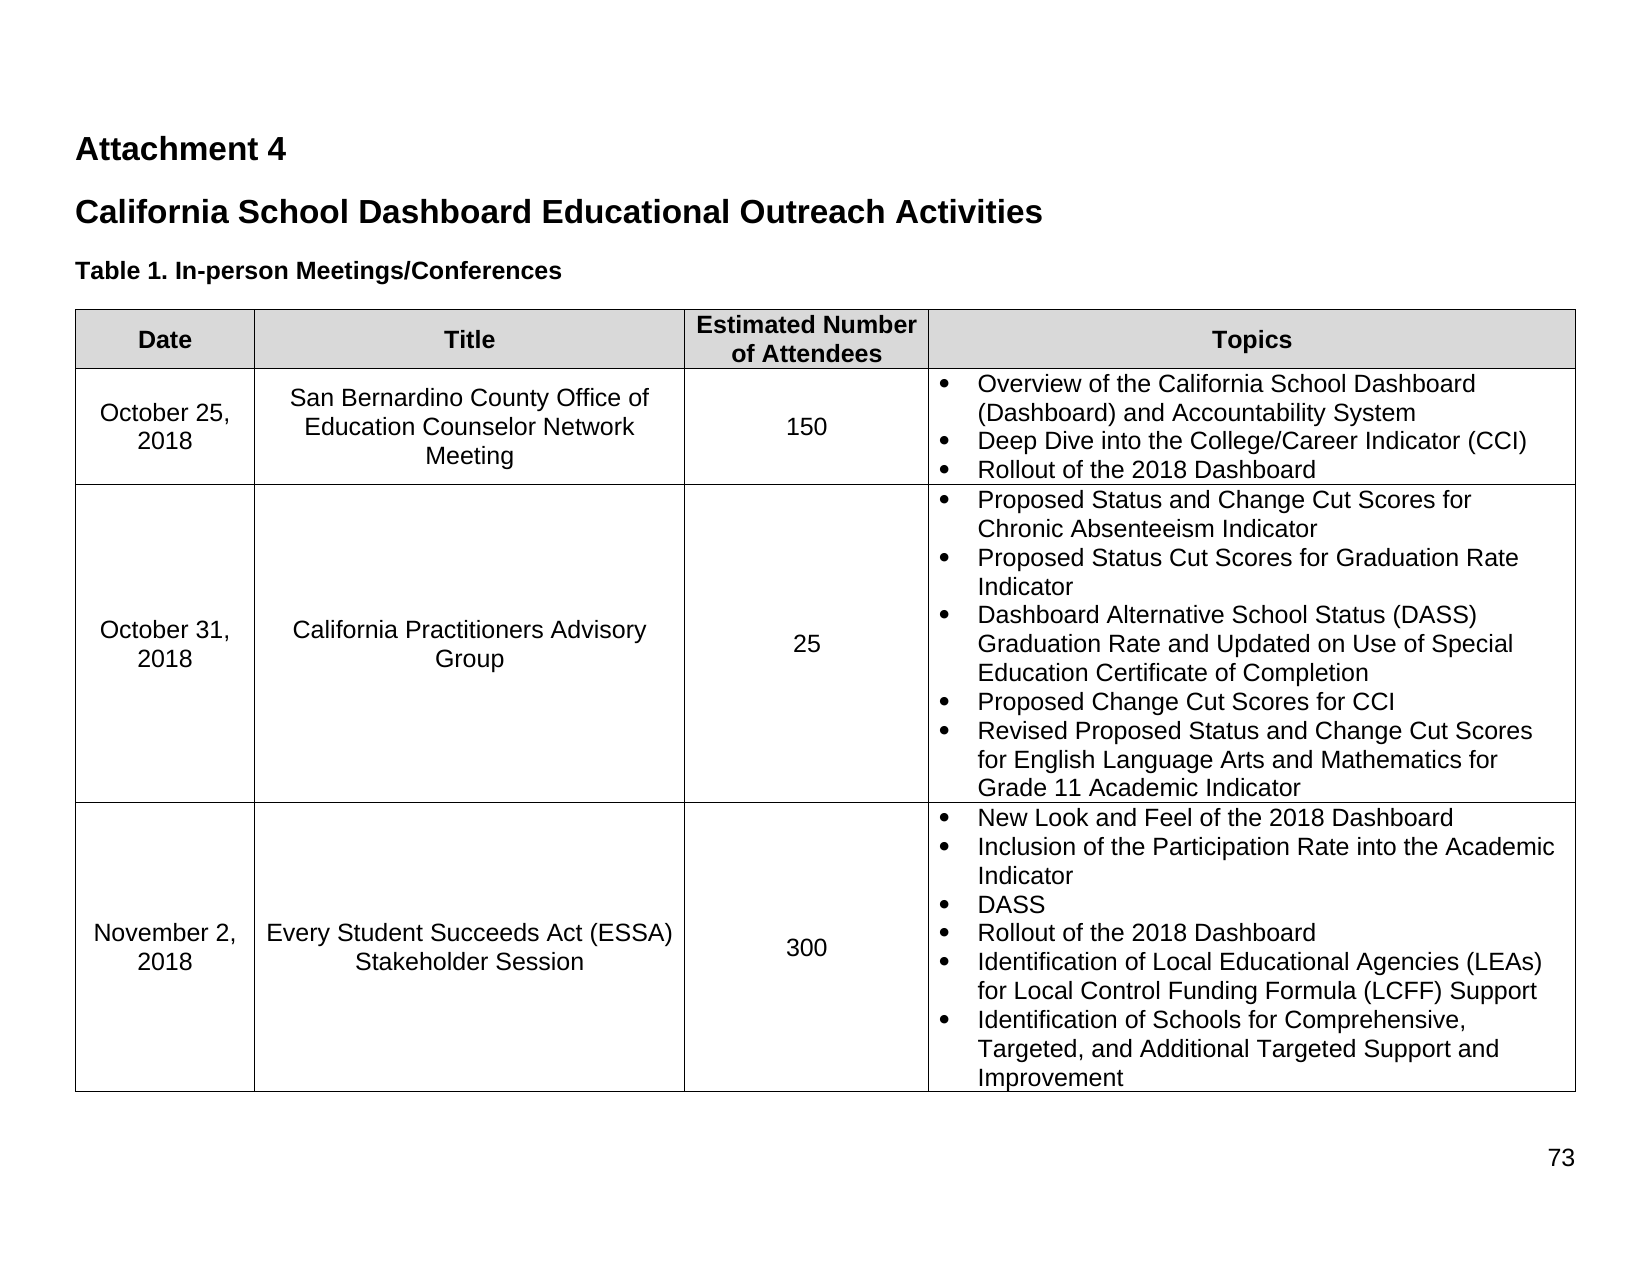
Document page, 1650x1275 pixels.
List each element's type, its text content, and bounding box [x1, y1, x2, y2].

table_header Date [76, 310, 254, 368]
table_header Estimated Number of Attendees [685, 310, 928, 368]
table_cell 150 [685, 369, 928, 484]
table_cell October 31, 2018 [76, 485, 254, 802]
table_cell California Practitioners Advisory Group [255, 485, 684, 802]
table_cell Proposed Status and Change Cut Scores for Chronic Absenteeism Indicator Proposed Status Cut Scores for Graduation Rate Indicator Dashboard Alternative School Status (DASS) Graduation Rate and Updated on Use of Special Education Certificate of Completion Proposed Change Cut Scores for CCI Revised Proposed Status and Change Cut Scores for English Language Arts and Mathematics for Grade 11 Academic Indicator [929, 485, 1575, 802]
text Table 1. In-person Meetings/Conferences [75, 256, 1575, 284]
table_cell San Bernardino County Office of Education Counselor Network Meeting [255, 369, 684, 484]
table_header Title [255, 310, 684, 368]
table_cell 300 [685, 803, 928, 1091]
table_cell October 25, 2018 [76, 369, 254, 484]
table_header Topics [929, 310, 1575, 368]
table_cell Every Student Succeeds Act (ESSA) Stakeholder Session [255, 803, 684, 1091]
table_cell Overview of the California School Dashboard (Dashboard) and Accountability System Deep Dive into the College/Career Indicator (CCI) Rollout of the 2018 Dashboard [929, 369, 1575, 484]
table_cell November 2, 2018 [76, 803, 254, 1091]
subtitle California School Dashboard Educational Outreach Activities [75, 192, 1575, 231]
subtitle Attachment 4 [75, 129, 1575, 167]
table_cell 25 [685, 485, 928, 802]
table_cell New Look and Feel of the 2018 Dashboard Inclusion of the Participation Rate into the Academic Indicator DASS Rollout of the 2018 Dashboard Identification of Local Educational Agencies (LEAs) for Local Control Funding Formula (LCFF) Support Identification of Schools for Comprehensive, Targeted, and Additional Targeted Support and Improvement [929, 803, 1575, 1091]
